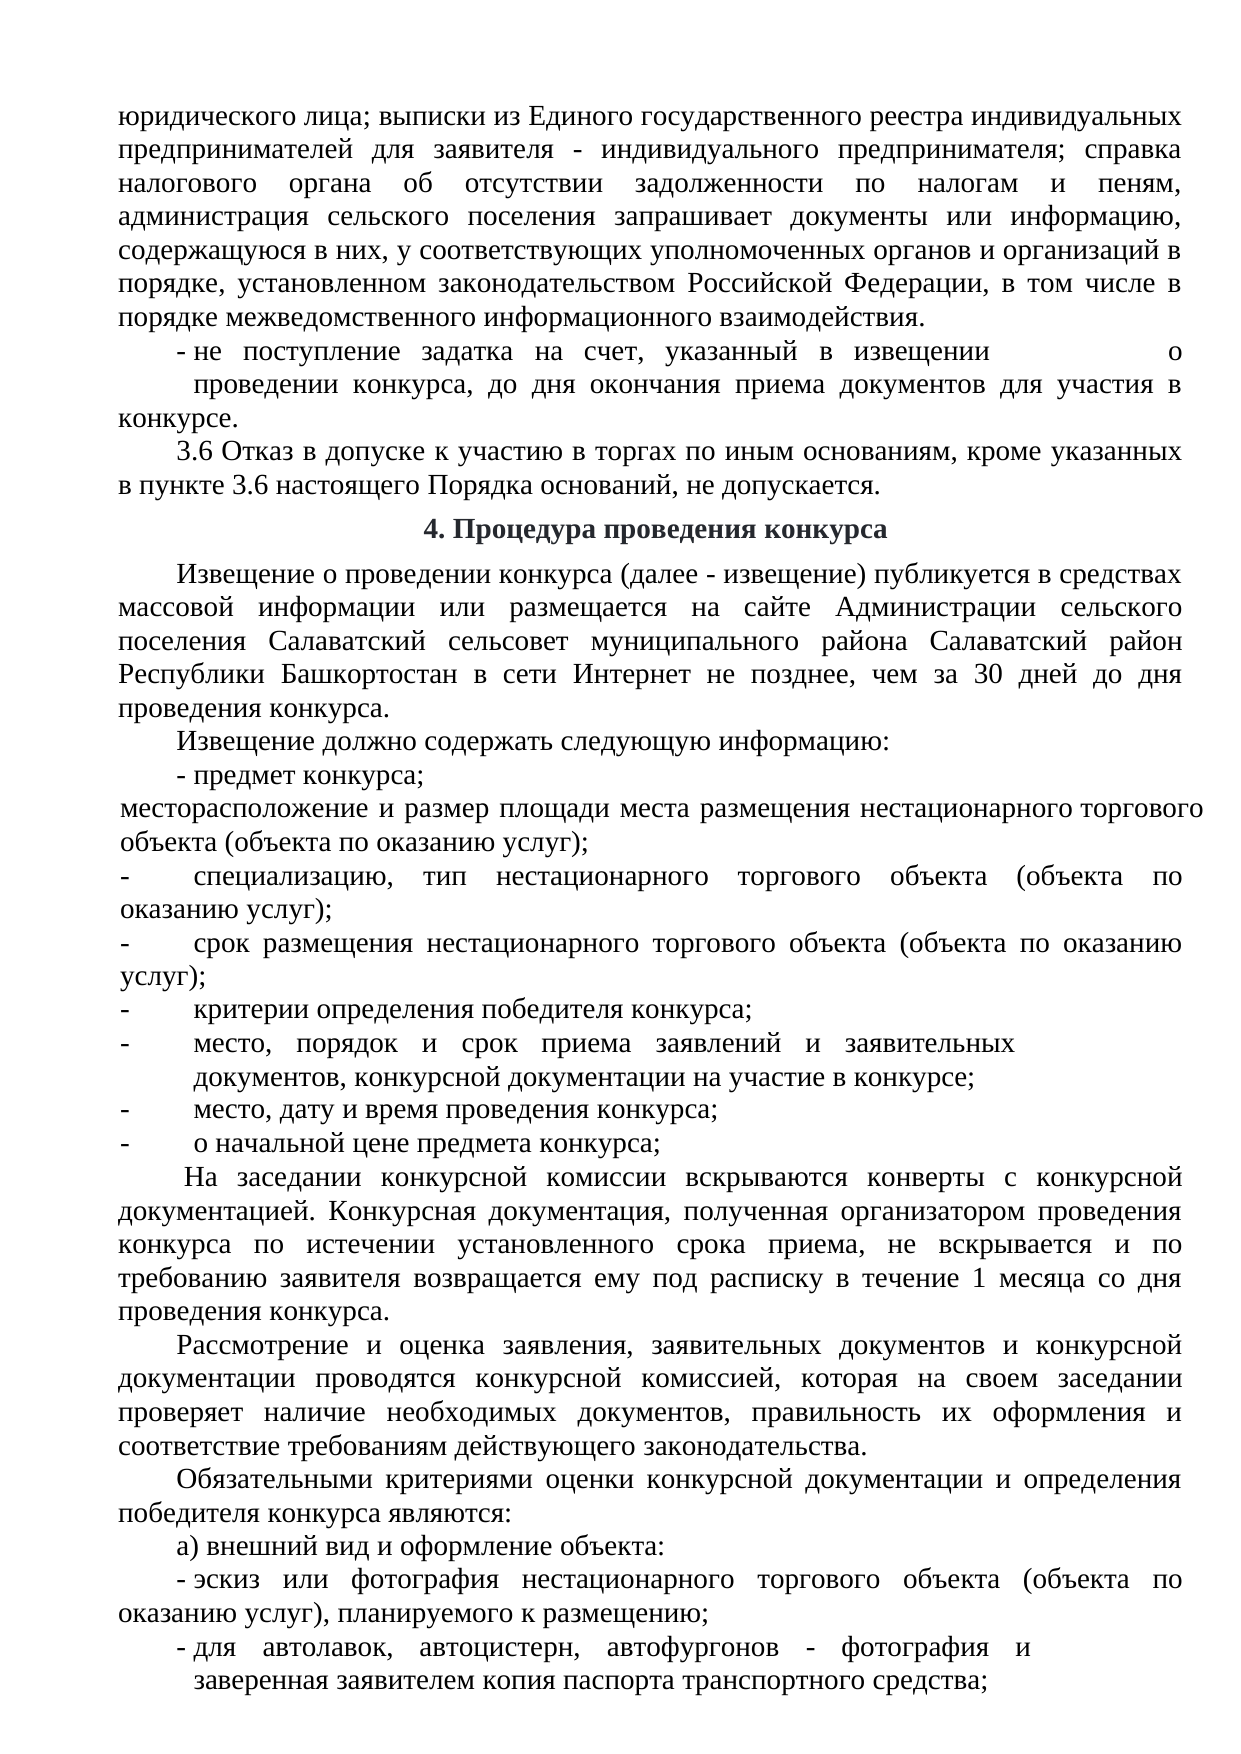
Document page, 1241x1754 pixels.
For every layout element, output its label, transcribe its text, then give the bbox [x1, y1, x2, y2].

list место, дату и время проведения конкурса; [120, 1092, 1182, 1126]
list для автолавок, автоцистерн, автофургонов - фотография и заверенная заявителем копия паспорта транспортного средства; [118, 1629, 1182, 1696]
list место, порядок и срок приема заявлений и заявительных документов, конкурсной документации на участие в конкурсе; [120, 1025, 1182, 1092]
list предмет конкурса; [176, 757, 1182, 791]
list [118, 98, 1182, 333]
text а) внешний вид и оформление объекта: [176, 1528, 1182, 1562]
list Процедура проведения конкурса [423, 511, 1182, 545]
text Рассмотрение и оценка заявления, заявительных документов и конкурсной документации проводятся конкурсной комиссией, которая на своем заседании проверяет наличие необходимых документов, правильность их оформления и соответствие требованиям действующего законодательства. [118, 1327, 1182, 1461]
list срок размещения нестационарного торгового объекта (объекта по оказанию услуг); [120, 925, 1182, 992]
list о начальной цене предмета конкурса; [120, 1126, 1182, 1159]
text На заседании конкурсной комиссии вскрываются конверты с конкурсной документацией. Конкурсная документация, полученная организатором проведения конкурса по истечении установленного срока приема, не вскрывается и по требованию заявителя возвращается ему под расписку в течение 1 месяца со дня проведения конкурса. [118, 1159, 1182, 1327]
list критерии определения победителя конкурса; [120, 992, 1182, 1025]
text Извещение должно содержать следующую информацию: [176, 723, 1182, 757]
text Обязательными критериями оценки конкурсной документации и определения победителя конкурса являются: [118, 1461, 1182, 1528]
list Отказ в допуске к участию в торгах по иным основаниям, кроме указанных в пункте 3.6 настоящего Порядка оснований, не допускается. [118, 433, 1182, 500]
text месторасположение и размер площади места размещения нестационарного торгового объекта (объекта по оказанию услуг); [120, 791, 1215, 858]
text Извещение о проведении конкурса (далее - извещение) публикуется в средствах массовой информации или размещается на сайте Администрации сельского поселения Салаватский сельсовет муниципального района Салаватский район Республики Башкортостан в сети Интернет не позднее, чем за 30 дней до дня проведения конкурса. [118, 556, 1182, 723]
list не поступление задатка на счет, указанный в извещении о проведении конкурса, до дня окончания приема документов для участия в конкурсе. [118, 333, 1182, 433]
list специализацию, тип нестационарного торгового объекта (объекта по оказанию услуг); [120, 858, 1182, 925]
list эскиз или фотография нестационарного торгового объекта (объекта по оказанию услуг), планируемого к размещению; [118, 1562, 1182, 1629]
